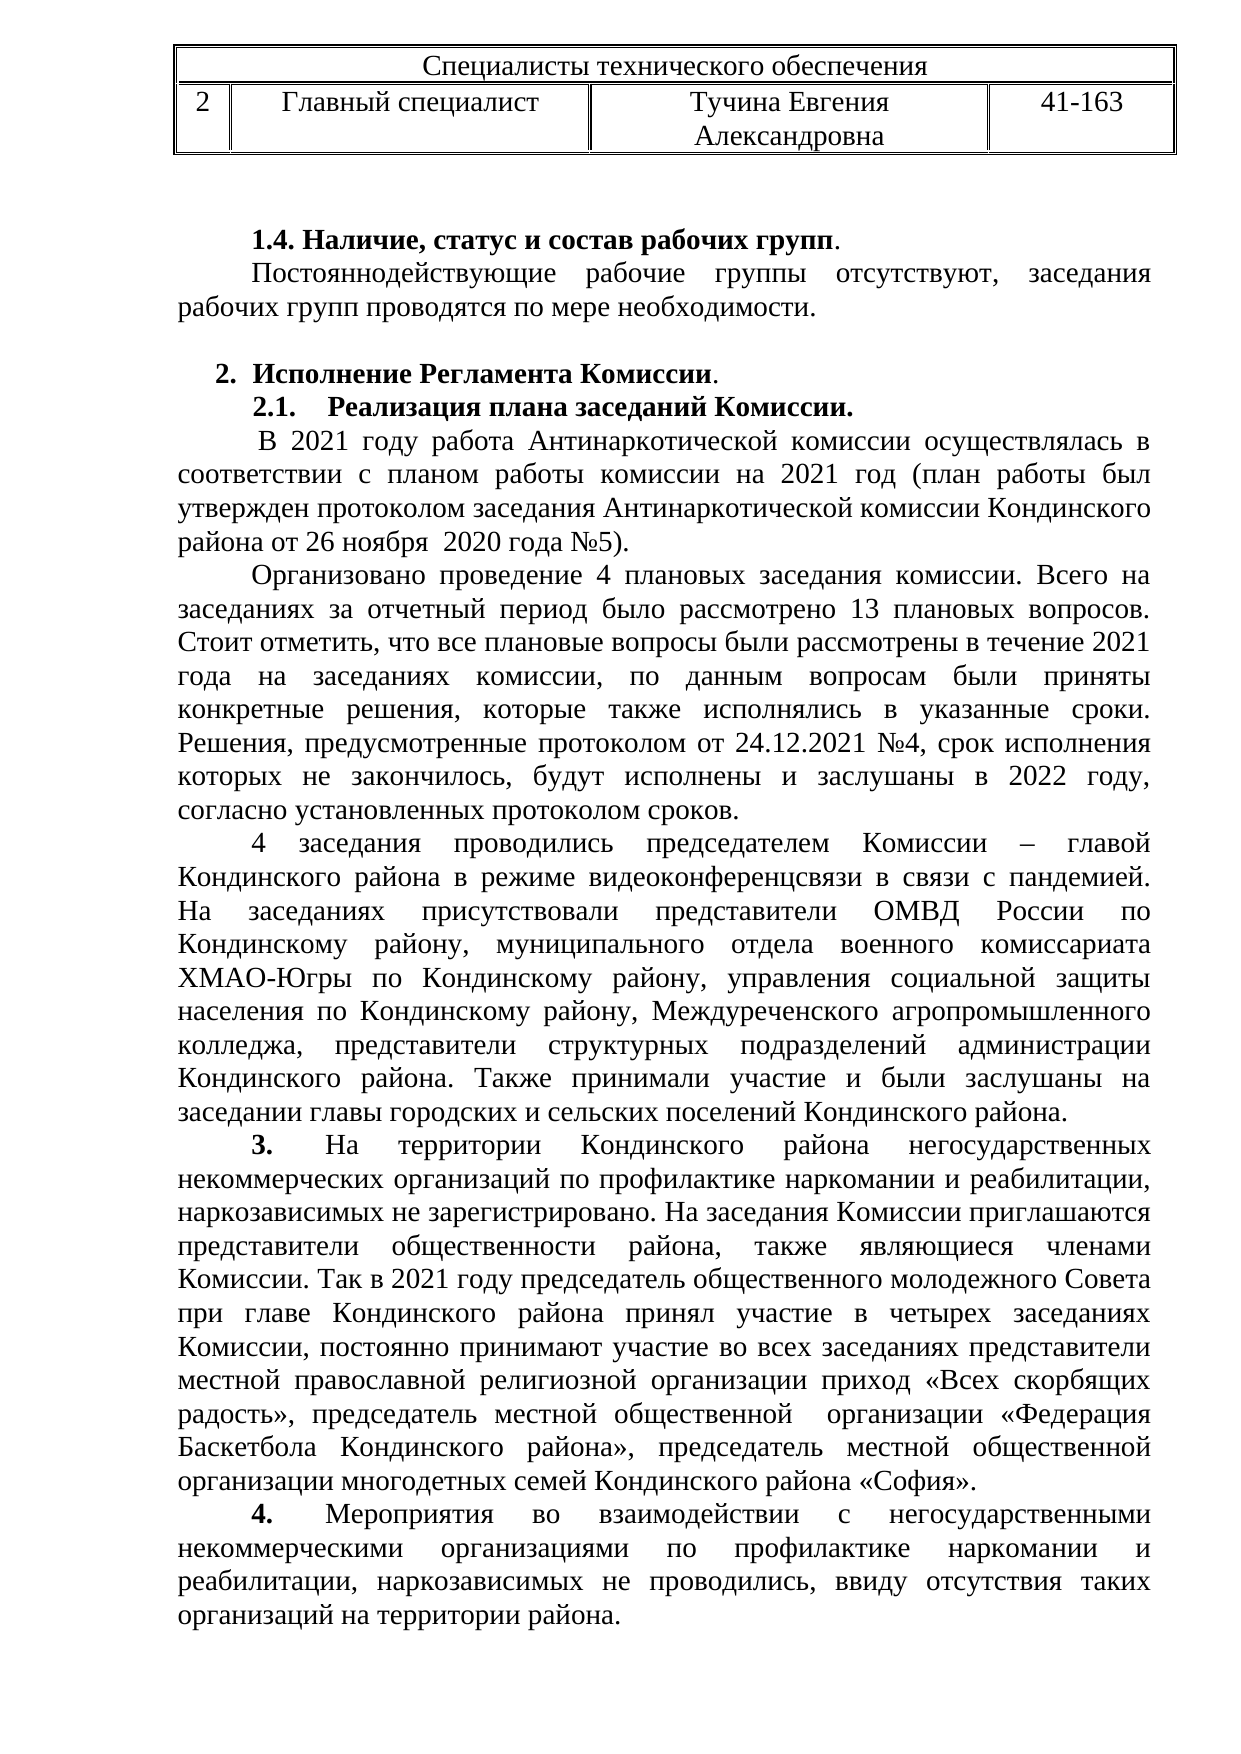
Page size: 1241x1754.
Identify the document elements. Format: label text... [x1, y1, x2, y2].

table_cell 41-163 [989, 81, 1174, 151]
table_cell Тучина Евгения Александровна [590, 85, 989, 151]
table_cell Главный специалист [231, 83, 590, 151]
text 1.4. Наличие, статус и состав рабочих групп. [177, 222, 1152, 255]
list Реализация плана заседаний Комиссии. [252, 389, 1152, 423]
list Мероприятия во взаимодействии с негосударственными некоммерческими организациями по профилактике наркомании и реабилитации, наркозависимых не проводились, ввиду отсутствия таких организаций на территории района. [177, 1496, 1152, 1631]
list Исполнение Регламента Комиссии. [215, 356, 1152, 389]
table_cell Специалисты технического обеспечения [177, 48, 1173, 81]
list На территории Кондинского района негосударственных некоммерческих организаций по профилактике наркомании и реабилитации, наркозависимых не зарегистрировано. На заседания Комиссии приглашаются представители общественности района, также являющиеся членами Комиссии. Так в 2021 году председатель общественного молодежного Совета при главе Кондинского района принял участие в четырех заседаниях Комиссии, постоянно принимают участие во всех заседаниях представители местной православной религиозной организации приход «Всех скорбящих радость», председатель местной общественной организации «Федерация Баскетбола Кондинского района», председатель местной общественной организации многодетных семей Кондинского района «София». [177, 1127, 1152, 1496]
table_cell 2 [177, 81, 231, 151]
text 4 заседания проводились председателем Комиссии – главой Кондинского района в режиме видеоконференцсвязи в связи с пандемией. На заседаниях присутствовали представители ОМВД России по Кондинскому району, муниципального отдела военного комиссариата ХМАО-Югры по Кондинскому району, управления социальной защиты населения по Кондинскому району, Междуреченского агропромышленного колледжа, представители структурных подразделений администрации Кондинского района. Также принимали участие и были заслушаны на заседании главы городских и сельских поселений Кондинского района. [177, 826, 1152, 1127]
text В 2021 году работа Антинаркотической комиссии осуществлялась в соответствии с планом работы комиссии на 2021 год (план работы был утвержден протоколом заседания Антинаркотической комиссии Кондинского района от 26 ноября 2020 года №5). [177, 423, 1152, 557]
text Постояннодействующие рабочие группы отсутствуют, заседания рабочих групп проводятся по мере необходимости. [177, 255, 1152, 322]
text Организовано проведение 4 плановых заседания комиссии. Всего на заседаниях за отчетный период было рассмотрено 13 плановых вопросов. Стоит отметить, что все плановые вопросы были рассмотрены в течение 2021 года на заседаниях комиссии, по данным вопросам были приняты конкретные решения, которые также исполнялись в указанные сроки. Решения, предусмотренные протоколом от 24.12.2021 №4, срок исполнения которых не закончилось, будут исполнены и заслушаны в 2022 году, согласно установленных протоколом сроков. [177, 557, 1152, 826]
